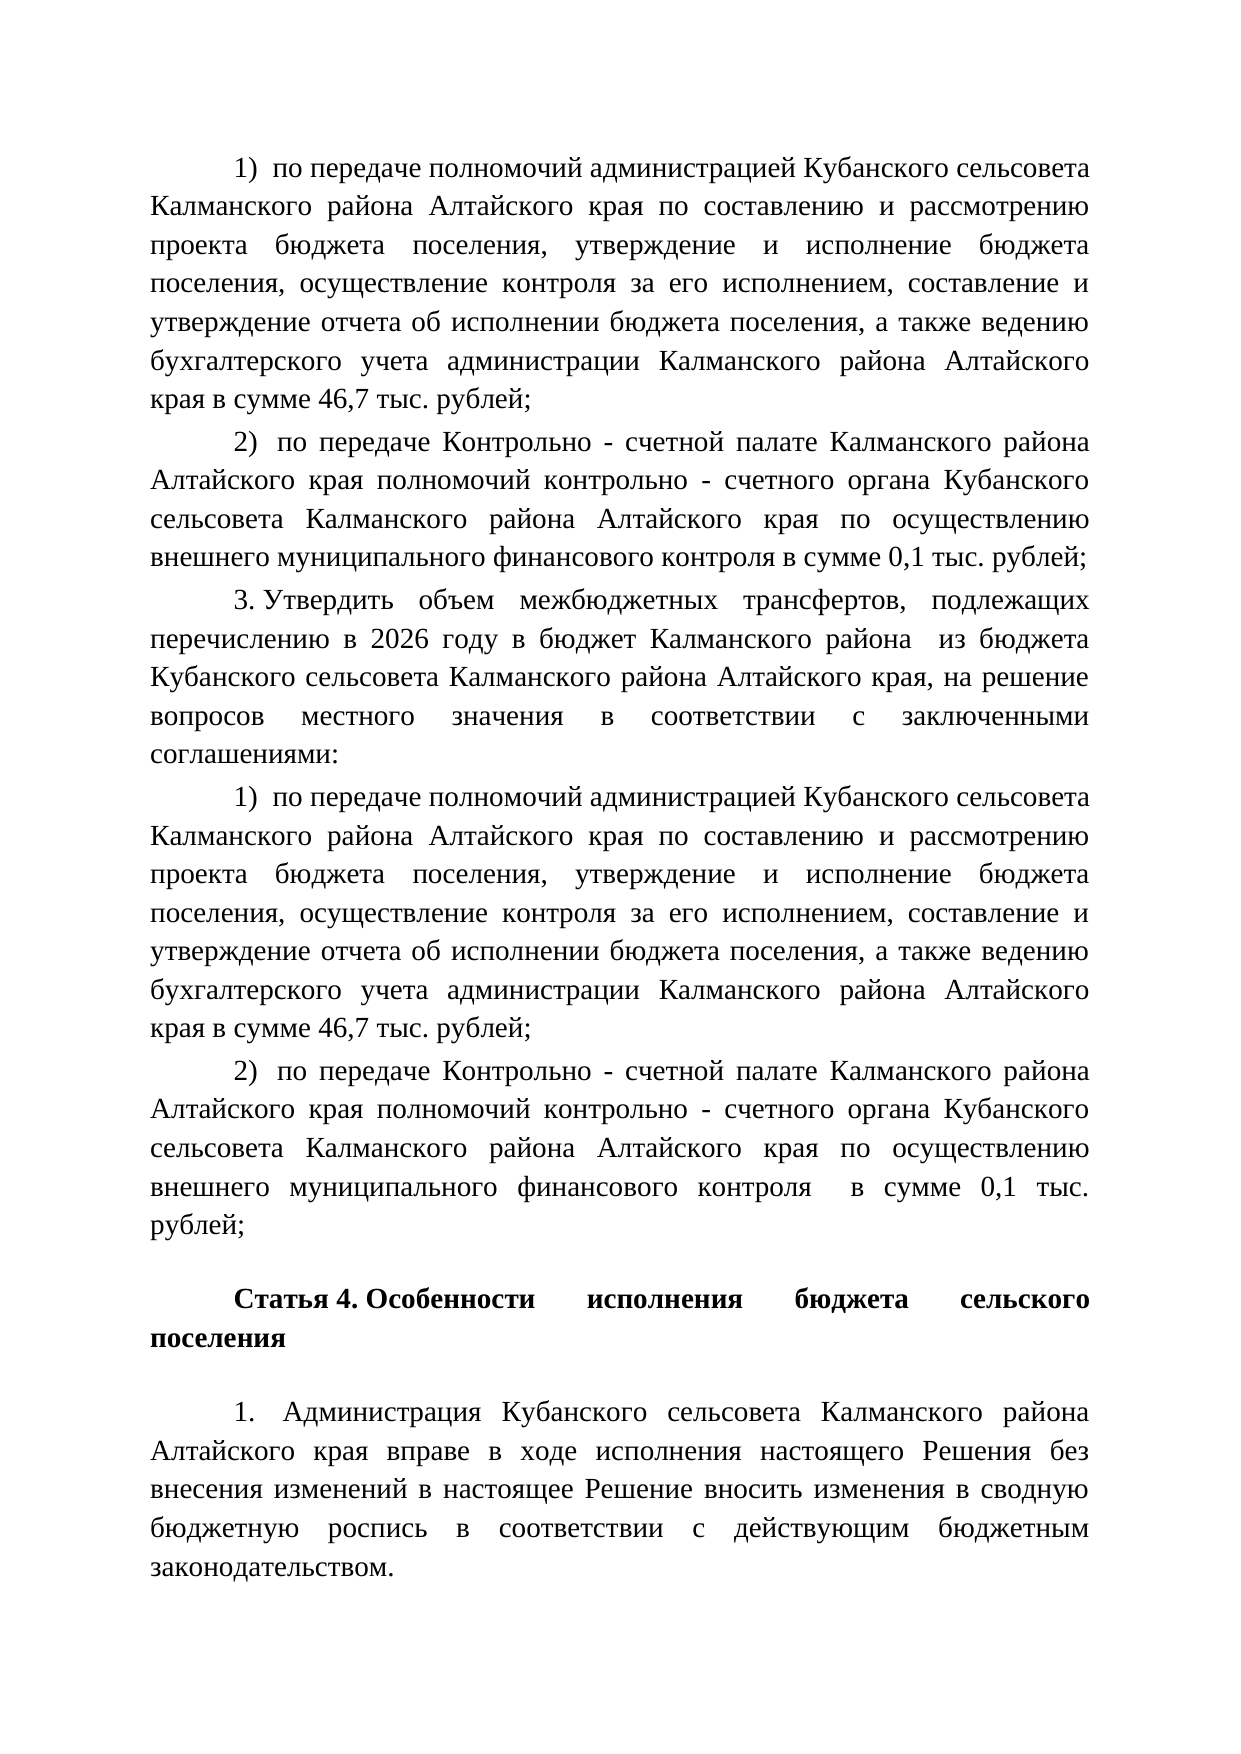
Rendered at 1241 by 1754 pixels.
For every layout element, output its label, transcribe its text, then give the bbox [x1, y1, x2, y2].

text Статья 4. Особенности исполнения бюджета сельского поселения [150, 1282, 1090, 1354]
text 1) по передаче полномочий администрацией Кубанского сельсовета Калманского района Алтайского края по составлению и рассмотрению проекта бюджета поселения, утверждение и исполнение бюджета поселения, осуществление контроля за его исполнением, составление и утверждение отчета об исполнении бюджета поселения, а также ведению бухгалтерского учета администрации Калманского района Алтайского края в сумме 46,7 тыс. рублей; [150, 779, 1090, 1044]
text 3. Утвердить объем межбюджетных трансфертов, подлежащих перечислению в 2026 году в бюджет Калманского района из бюджета Кубанского сельсовета Калманского района Алтайского края, на решение вопросов местного значения в соответствии с заключенными соглашениями: [150, 582, 1090, 770]
text 1. Администрация Кубанского сельсовета Калманского района Алтайского края вправе в ходе исполнения настоящего Решения без внесения изменений в настоящее Решение вносить изменения в сводную бюджетную роспись в соответствии с действующим бюджетным законодательством. [150, 1394, 1090, 1582]
text 1) по передаче полномочий администрацией Кубанского сельсовета Калманского района Алтайского края по составлению и рассмотрению проекта бюджета поселения, утверждение и исполнение бюджета поселения, осуществление контроля за его исполнением, составление и утверждение отчета об исполнении бюджета поселения, а также ведению бухгалтерского учета администрации Калманского района Алтайского края в сумме 46,7 тыс. рублей; [150, 150, 1090, 415]
